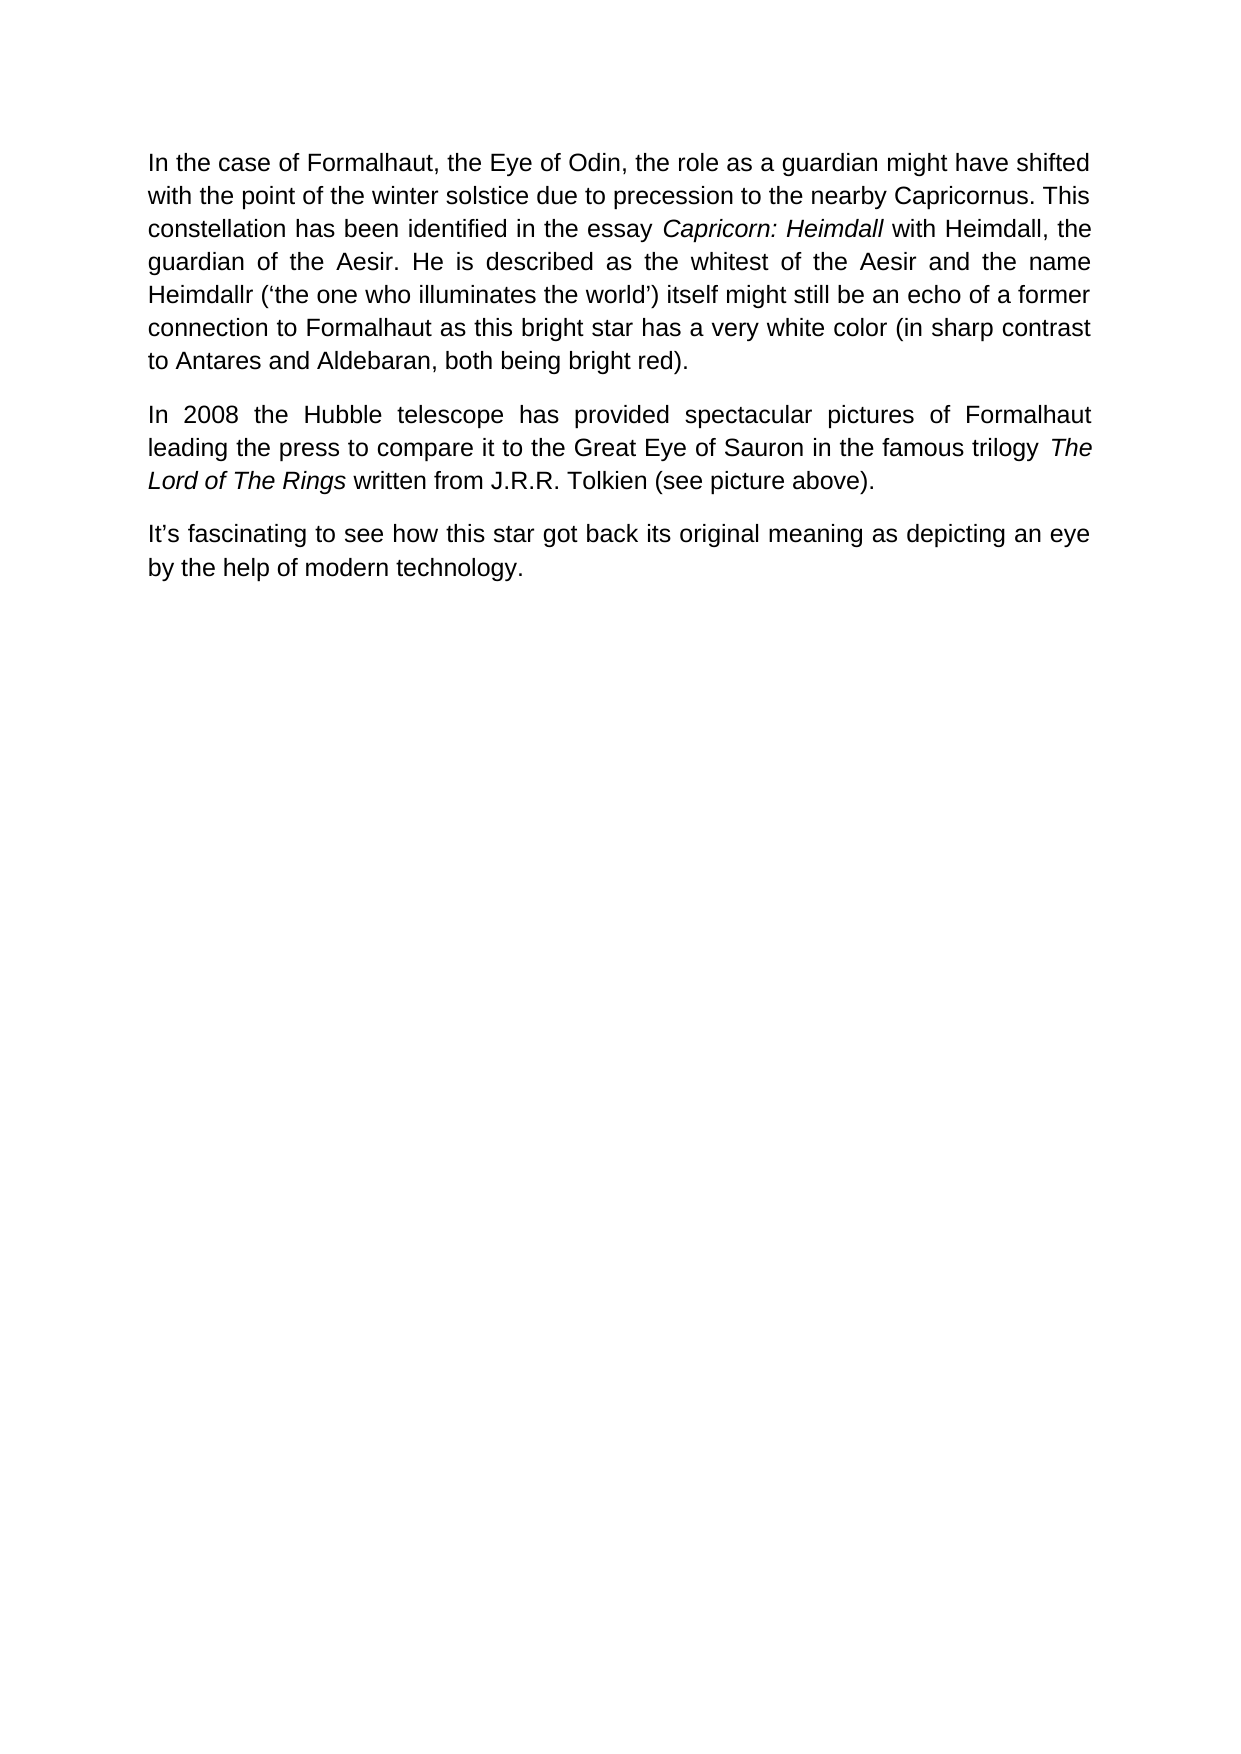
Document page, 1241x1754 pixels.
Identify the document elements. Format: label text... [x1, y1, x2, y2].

text It’s fascinating to see how this star got back its original meaning as depicting an eye by the help of modern technology. [148, 519, 1093, 581]
text In 2008 the Hubble telescope has provided spectacular pictures of Formalhaut leading the press to compare it to the Great Eye of Sauron in the famous trilogy The Lord of The Rings written from J.R.R. Tolkien (see picture above). [148, 399, 1093, 494]
text In the case of Formalhaut, the Eye of Odin, the role as a guardian might have shifted with the point of the winter solstice due to precession to the nearby Capricornus. This constellation has been identified in the essay Capricorn: Heimdall with Heimdall, the guardian of the Aesir. He is described as the whitest of the Aesir and the name Heimdallr (‘the one who illuminates the world’) itself might still be an echo of a former connection to Formalhaut as this bright star has a very white color (in sharp contrast to Antares and Aldebaran, both being bright red). [148, 148, 1093, 374]
